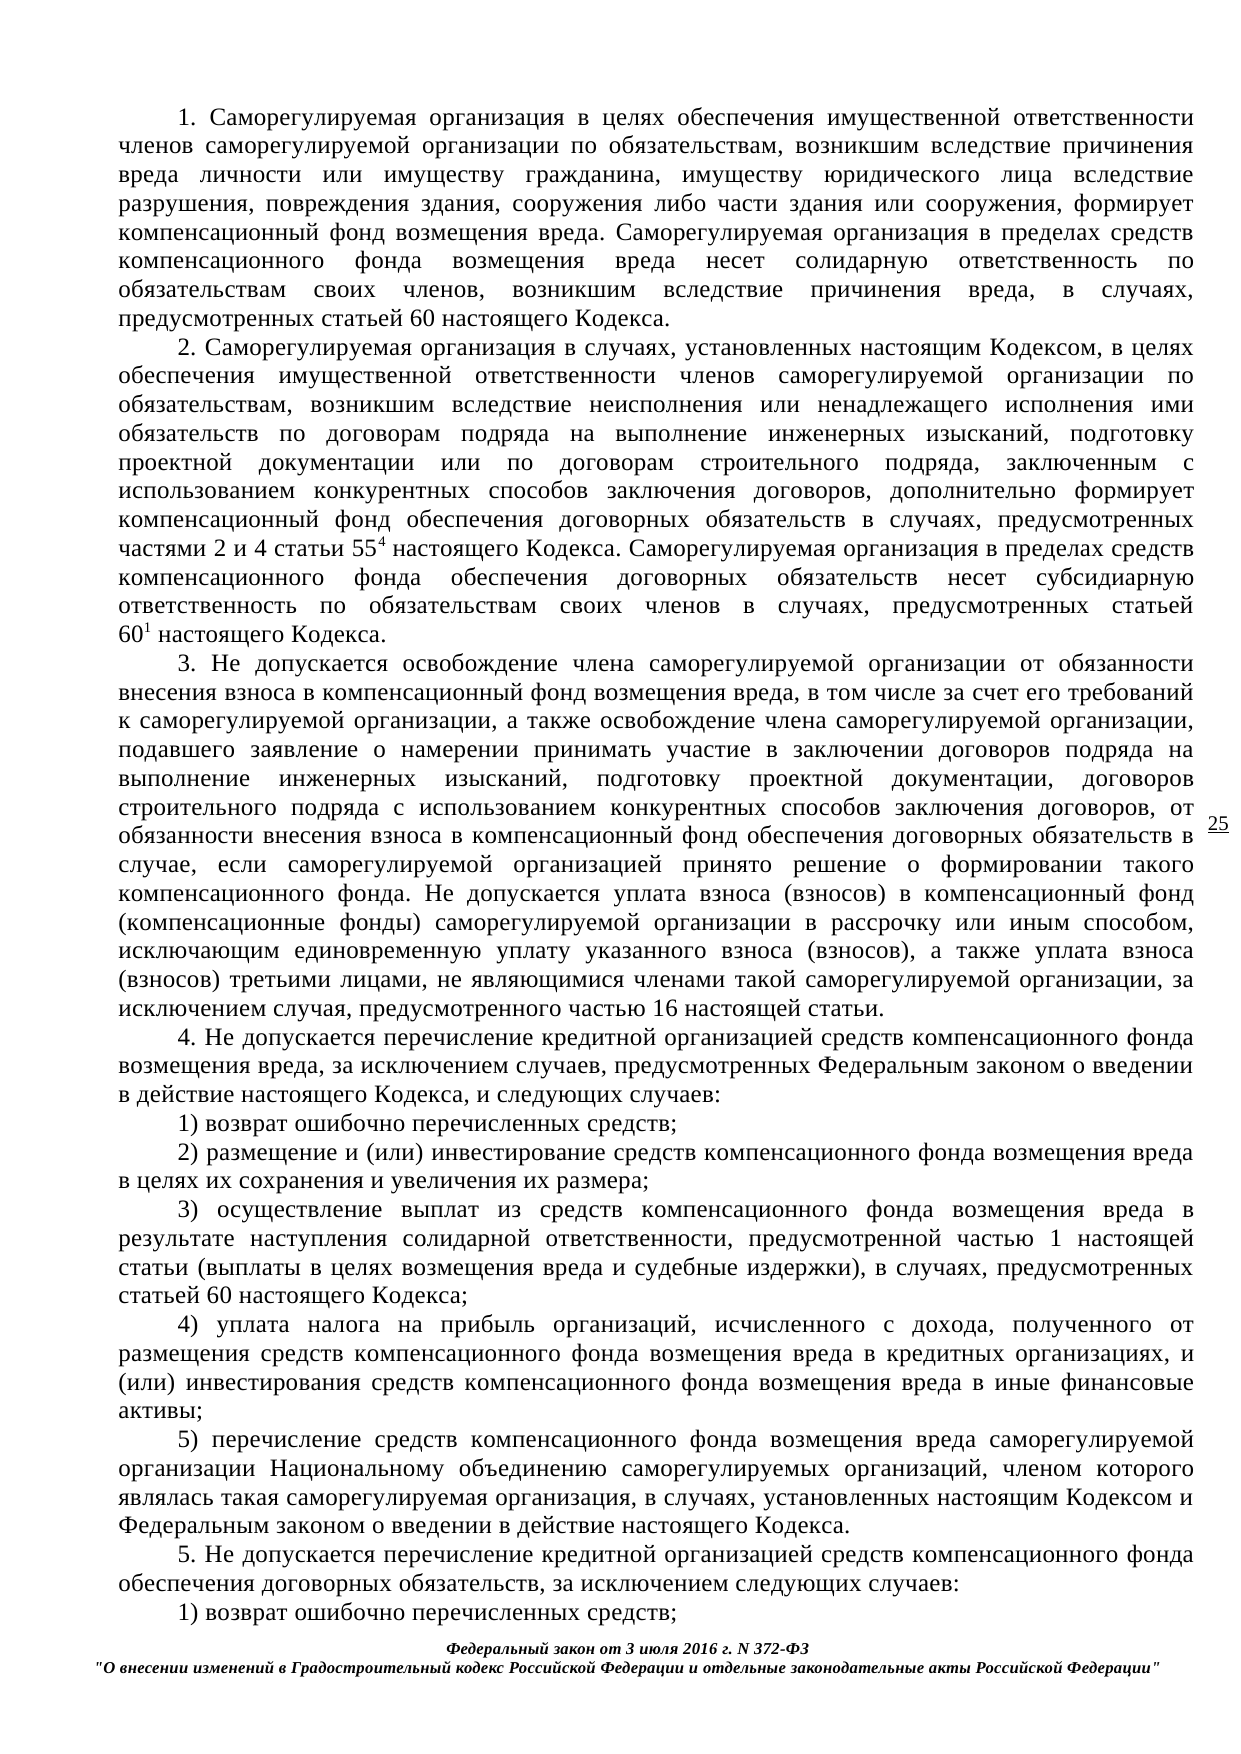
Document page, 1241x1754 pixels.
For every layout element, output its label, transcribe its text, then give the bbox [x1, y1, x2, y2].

text 1. Саморегулируемая организация в целях обеспечения имущественной ответственности членов саморегулируемой организации по обязательствам, возникшим вследствие причинения вреда личности или имуществу гражданина, имуществу юридического лица вследствие разрушения, повреждения здания, сооружения либо части здания или сооружения, формирует компенсационный фонд возмещения вреда. Саморегулируемая организация в пределах средств компенсационного фонда возмещения вреда несет солидарную ответственность по обязательствам своих членов, возникшим вследствие причинения вреда, в случаях, предусмотренных статьей 60 настоящего Кодекса. [118, 102, 1196, 332]
text 1) возврат ошибочно перечисленных средств; [118, 1597, 1196, 1626]
text 3) осуществление выплат из средств компенсационного фонда возмещения вреда в результате наступления солидарной ответственности, предусмотренной частью 1 настоящей статьи (выплаты в целях возмещения вреда и судебные издержки), в случаях, предусмотренных статьей 60 настоящего Кодекса; [118, 1194, 1196, 1309]
text 5) перечисление средств компенсационного фонда возмещения вреда саморегулируемой организации Национальному объединению саморегулируемых организаций, членом которого являлась такая саморегулируемая организация, в случаях, установленных настоящим Кодексом и Федеральным законом о введении в действие настоящего Кодекса. [118, 1424, 1196, 1539]
text 3. Не допускается освобождение члена саморегулируемой организации от обязанности внесения взноса в компенсационный фонд возмещения вреда, в том числе за счет его требований к саморегулируемой организации, а также освобождение члена саморегулируемой организации, подавшего заявление о намерении принимать участие в заключении договоров подряда на выполнение инженерных изысканий, подготовку проектной документации, договоров строительного подряда с использованием конкурентных способов заключения договоров, от обязанности внесения взноса в компенсационный фонд обеспечения договорных обязательств в случае, если саморегулируемой организацией принято решение о формировании такого компенсационного фонда. Не допускается уплата взноса (взносов) в компенсационный фонд (компенсационные фонды) саморегулируемой организации в рассрочку или иным способом, исключающим единовременную уплату указанного взноса (взносов), а также уплата взноса (взносов) третьими лицами, не являющимися членами такой саморегулируемой организации, за исключением случая, предусмотренного частью 16 настоящей статьи. [118, 648, 1196, 1022]
text 4) уплата налога на прибыль организаций, исчисленного с дохода, полученного от размещения средств компенсационного фонда возмещения вреда в кредитных организациях, и (или) инвестирования средств компенсационного фонда возмещения вреда в иные финансовые активы; [118, 1309, 1196, 1424]
text 1) возврат ошибочно перечисленных средств; [118, 1108, 1196, 1137]
text 4. Не допускается перечисление кредитной организацией средств компенсационного фонда возмещения вреда, за исключением случаев, предусмотренных Федеральным законом о введении в действие настоящего Кодекса, и следующих случаев: [118, 1022, 1196, 1108]
text 5. Не допускается перечисление кредитной организацией средств компенсационного фонда обеспечения договорных обязательств, за исключением следующих случаев: [118, 1539, 1196, 1597]
text 2) размещение и (или) инвестирование средств компенсационного фонда возмещения вреда в целях их сохранения и увеличения их размера; [118, 1137, 1196, 1194]
text 2. Саморегулируемая организация в случаях, установленных настоящим Кодексом, в целях обеспечения имущественной ответственности членов саморегулируемой организации по обязательствам, возникшим вследствие неисполнения или ненадлежащего исполнения ими обязательств по договорам подряда на выполнение инженерных изысканий, подготовку проектной документации или по договорам строительного подряда, заключенным с использованием конкурентных способов заключения договоров, дополнительно формирует компенсационный фонд обеспечения договорных обязательств в случаях, предусмотренных частями 2 и 4 статьи 554 настоящего Кодекса. Саморегулируемая организация в пределах средств компенсационного фонда обеспечения договорных обязательств несет субсидиарную ответственность по обязательствам своих членов в случаях, предусмотренных статьей 601 настоящего Кодекса. [118, 332, 1196, 648]
